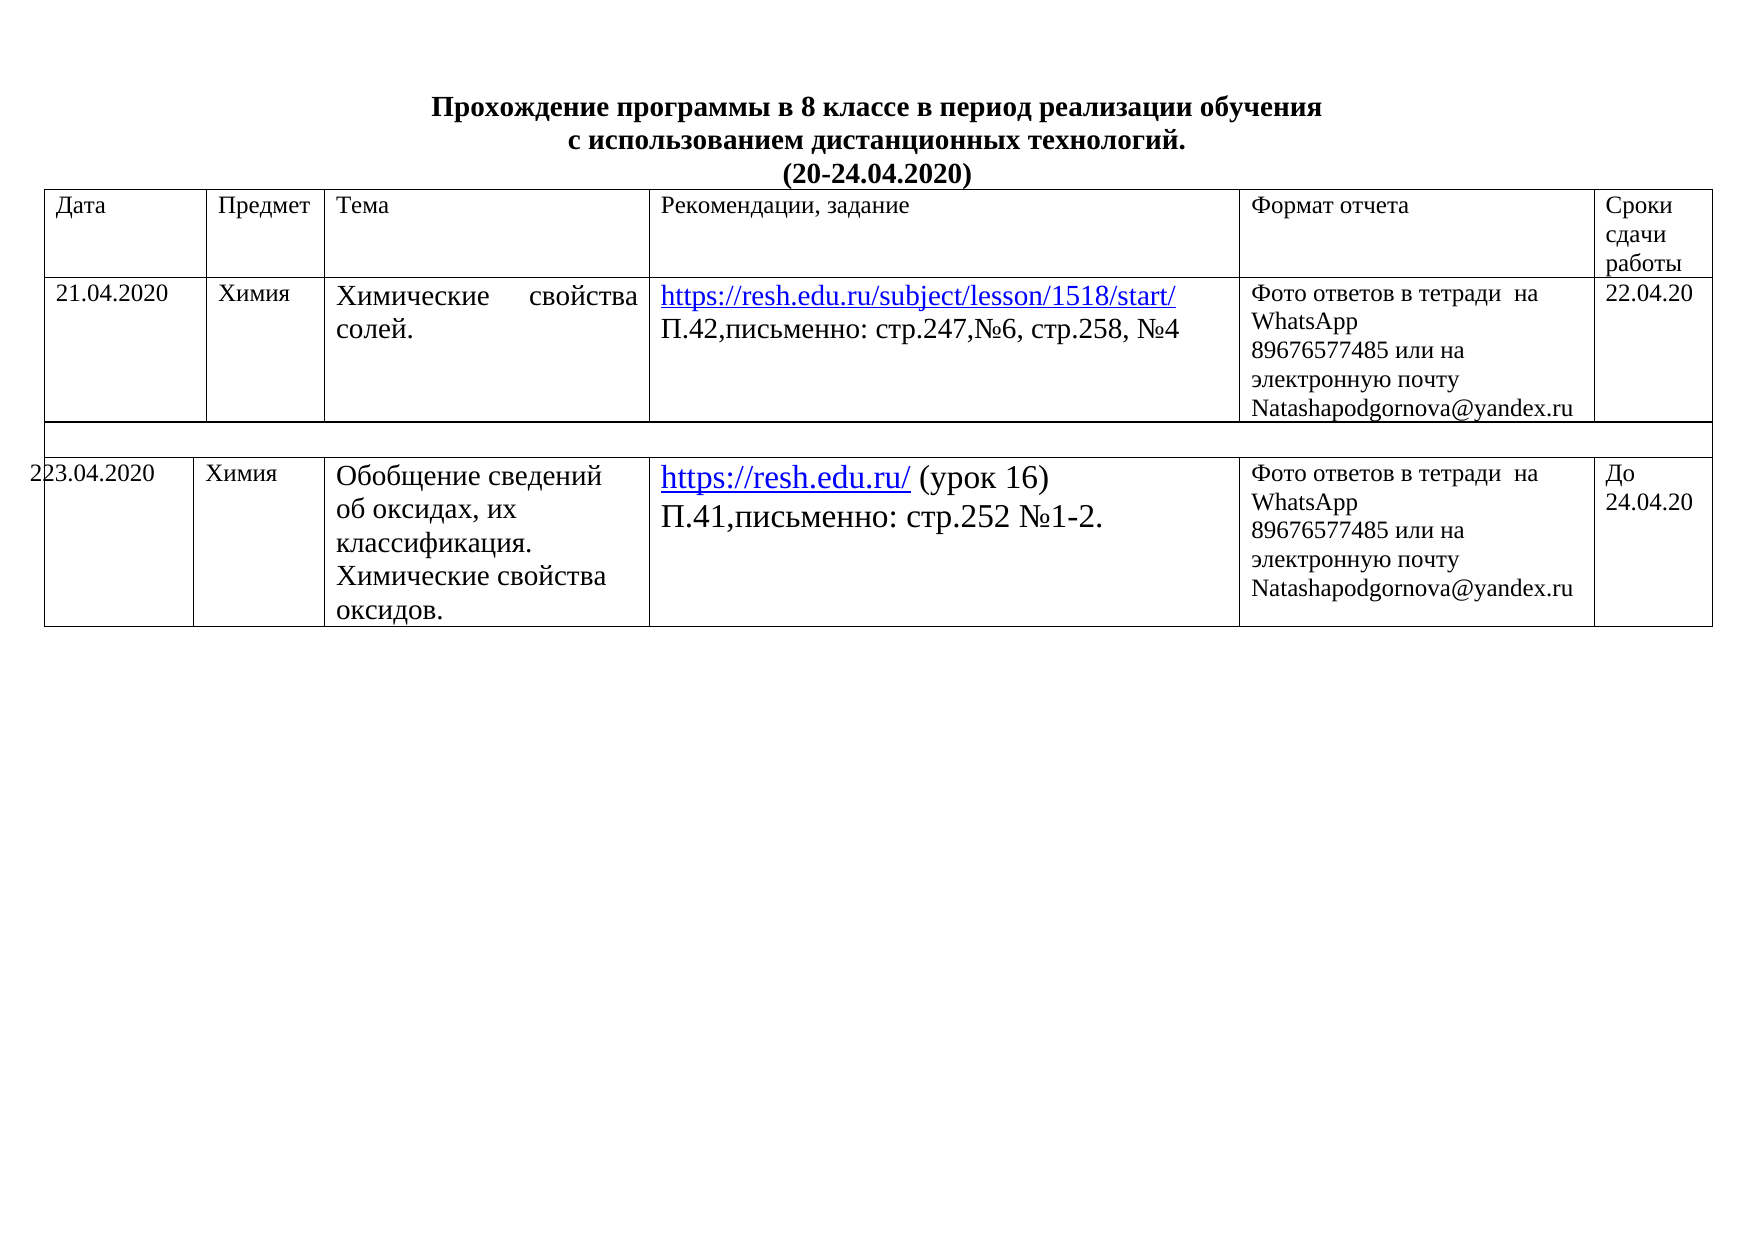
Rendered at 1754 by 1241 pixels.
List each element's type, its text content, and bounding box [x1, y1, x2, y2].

table_cell Обобщение сведений об оксидах, их классификация. Химические свойства оксидов. [325, 458, 649, 626]
text с использованием дистанционных технологий. [118, 122, 1636, 156]
table_cell Химические свойства солей. [325, 278, 649, 421]
table_header Сроки сдачи работы [1595, 190, 1712, 277]
table_header Формат отчета [1240, 190, 1594, 277]
text Прохождение программы в 8 классе в период реализации обучения [118, 89, 1636, 122]
table_header Рекомендации, задание [650, 190, 1239, 277]
table_header Дата [45, 190, 206, 277]
table_cell [45, 423, 1712, 457]
table_header Тема [325, 190, 649, 277]
text (20-24.04.2020) [118, 156, 1636, 189]
table_cell 223.04.2020 [45, 458, 193, 626]
table_cell Химия [194, 458, 324, 626]
table_cell Химия [207, 278, 324, 421]
table_header Предмет [207, 190, 324, 277]
table_cell 22.04.20 [1595, 278, 1712, 421]
table_cell 21.04.2020 [45, 278, 206, 421]
table_cell До 24.04.20 [1595, 458, 1712, 626]
table_cell Фото ответов в тетради на WhatsApp 89676577485 или на электронную почту Natashapodgornova@yandex.ru [1240, 278, 1594, 421]
table_cell Фото ответов в тетради на WhatsApp 89676577485 или на электронную почту Natashapodgornova@yandex.ru [1240, 458, 1594, 626]
table_cell https://resh.edu.ru/ (урок 16) П.41,письменно: стр.252 №1-2. [650, 458, 1239, 626]
table_cell https://resh.edu.ru/subject/lesson/1518/start/ П.42,письменно: стр.247,№6, стр.258, №4 [650, 278, 1239, 421]
